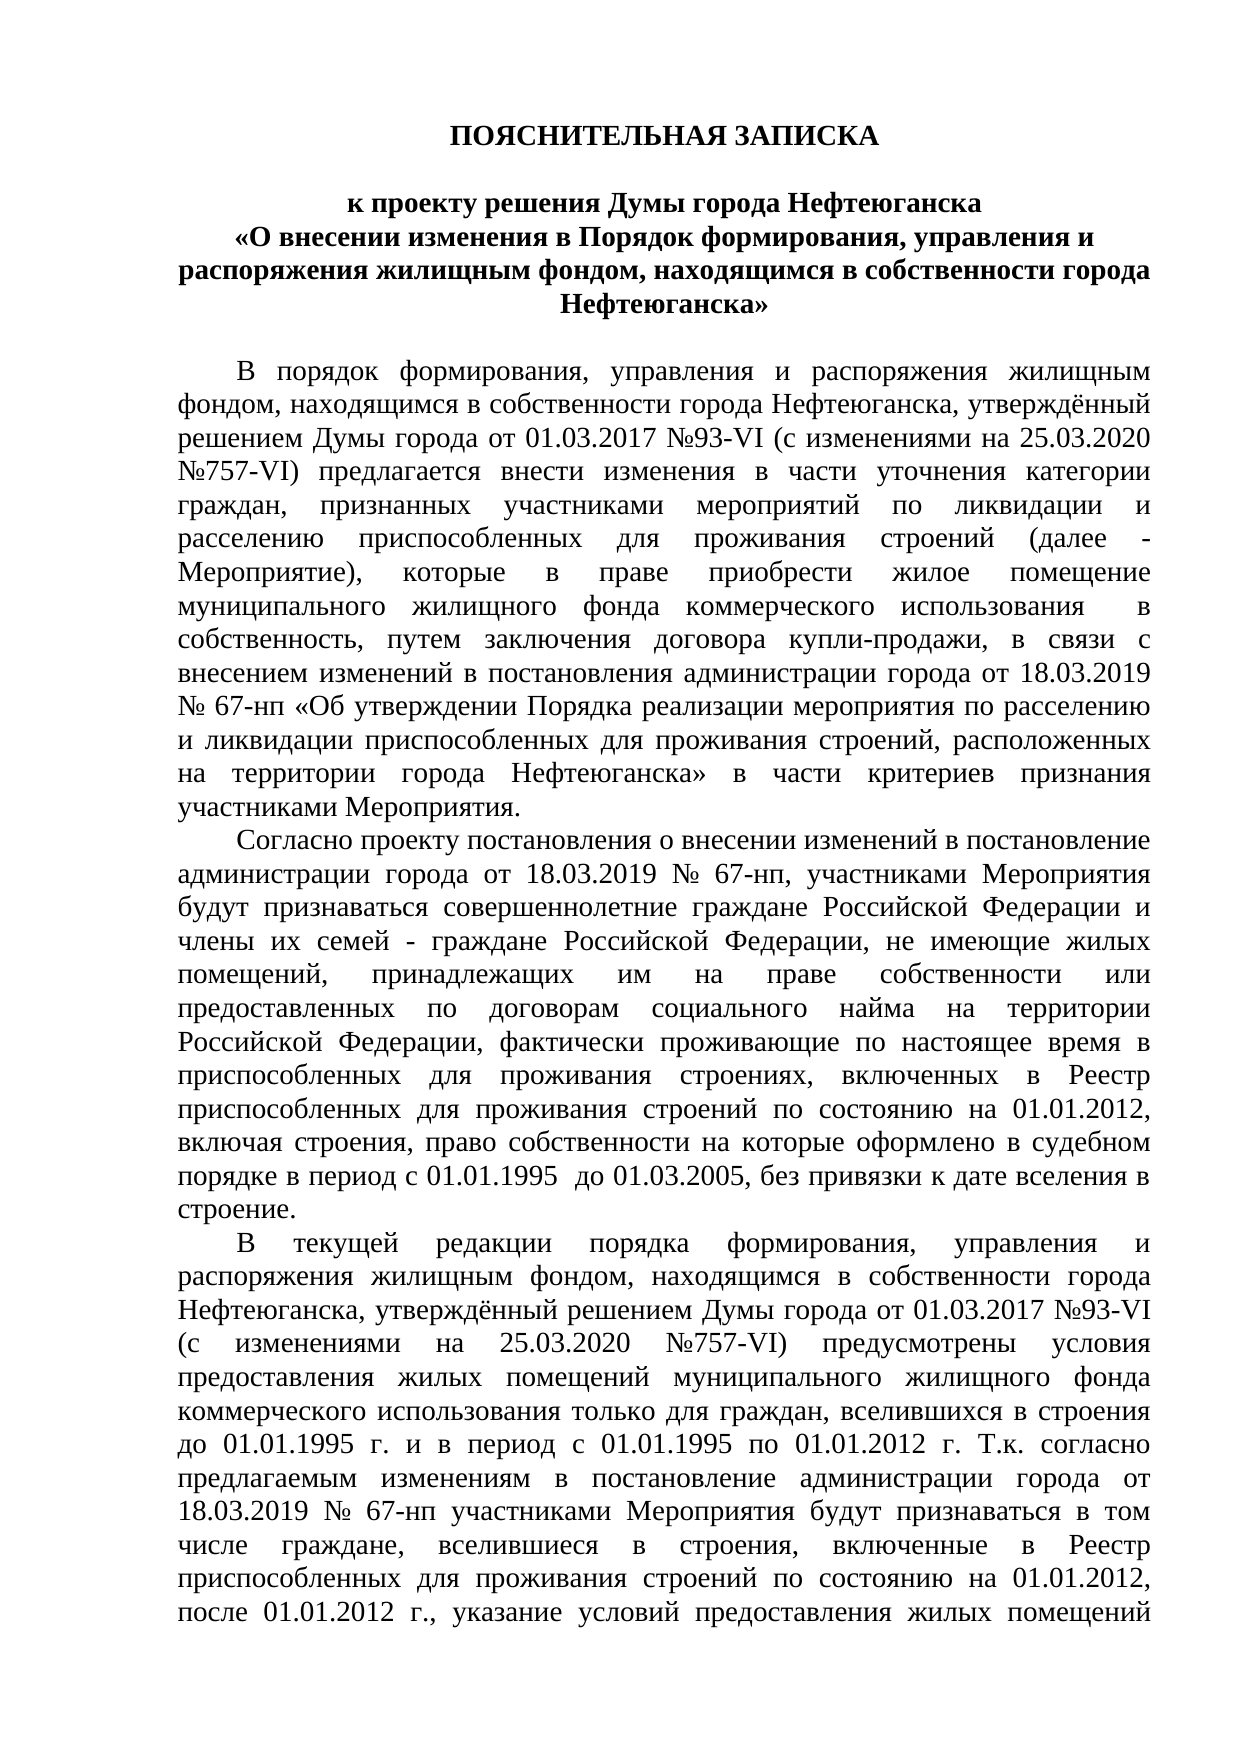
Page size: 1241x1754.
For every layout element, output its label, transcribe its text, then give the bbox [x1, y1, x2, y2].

text «О внесении изменения в Порядок формирования, управления и распоряжения жилищным фондом, находящимся в собственности города Нефтеюганска» [177, 219, 1152, 319]
text ПОЯСНИТЕЛЬНАЯ ЗАПИСКА [177, 118, 1152, 152]
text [177, 1225, 1152, 1627]
text Согласно проекту постановления о внесении изменений в постановление администрации города от 18.03.2019 № 67-нп, участниками Мероприятия будут признаваться совершеннолетние граждане Российской Федерации и члены их семей - граждане Российской Федерации, не имеющие жилых помещений, принадлежащих им на праве собственности или предоставленных по договорам социального найма на территории Российской Федерации, фактически проживающие по настоящее время в приспособленных для проживания строениях, включенных в Реестр приспособленных для проживания строений по состоянию на 01.01.2012, включая строения, право собственности на которые оформлено в судебном порядке в период с 01.01.1995 до 01.03.2005, без привязки к дате вселения в строение. [177, 822, 1152, 1225]
text В порядок формирования, управления и распоряжения жилищным фондом, находящимся в собственности города Нефтеюганска, утверждённый решением Думы города от 01.03.2017 №93-VI (с изменениями на 25.03.2020 №757-VI) предлагается внести изменения в части уточнения категории граждан, признанных участниками мероприятий по ликвидации и расселению приспособленных для проживания строений (далее - Мероприятие), которые в праве приобрести жилое помещение муниципального жилищного фонда коммерческого использования в собственность, путем заключения договора купли-продажи, в связи с внесением изменений в постановления администрации города от 18.03.2019 № 67-нп «Об утверждении Порядка реализации мероприятия по расселению и ликвидации приспособленных для проживания строений, расположенных на территории города Нефтеюганска» в части критериев признания участниками Мероприятия. [177, 353, 1152, 822]
text к проекту решения Думы города Нефтеюганска [177, 185, 1152, 219]
